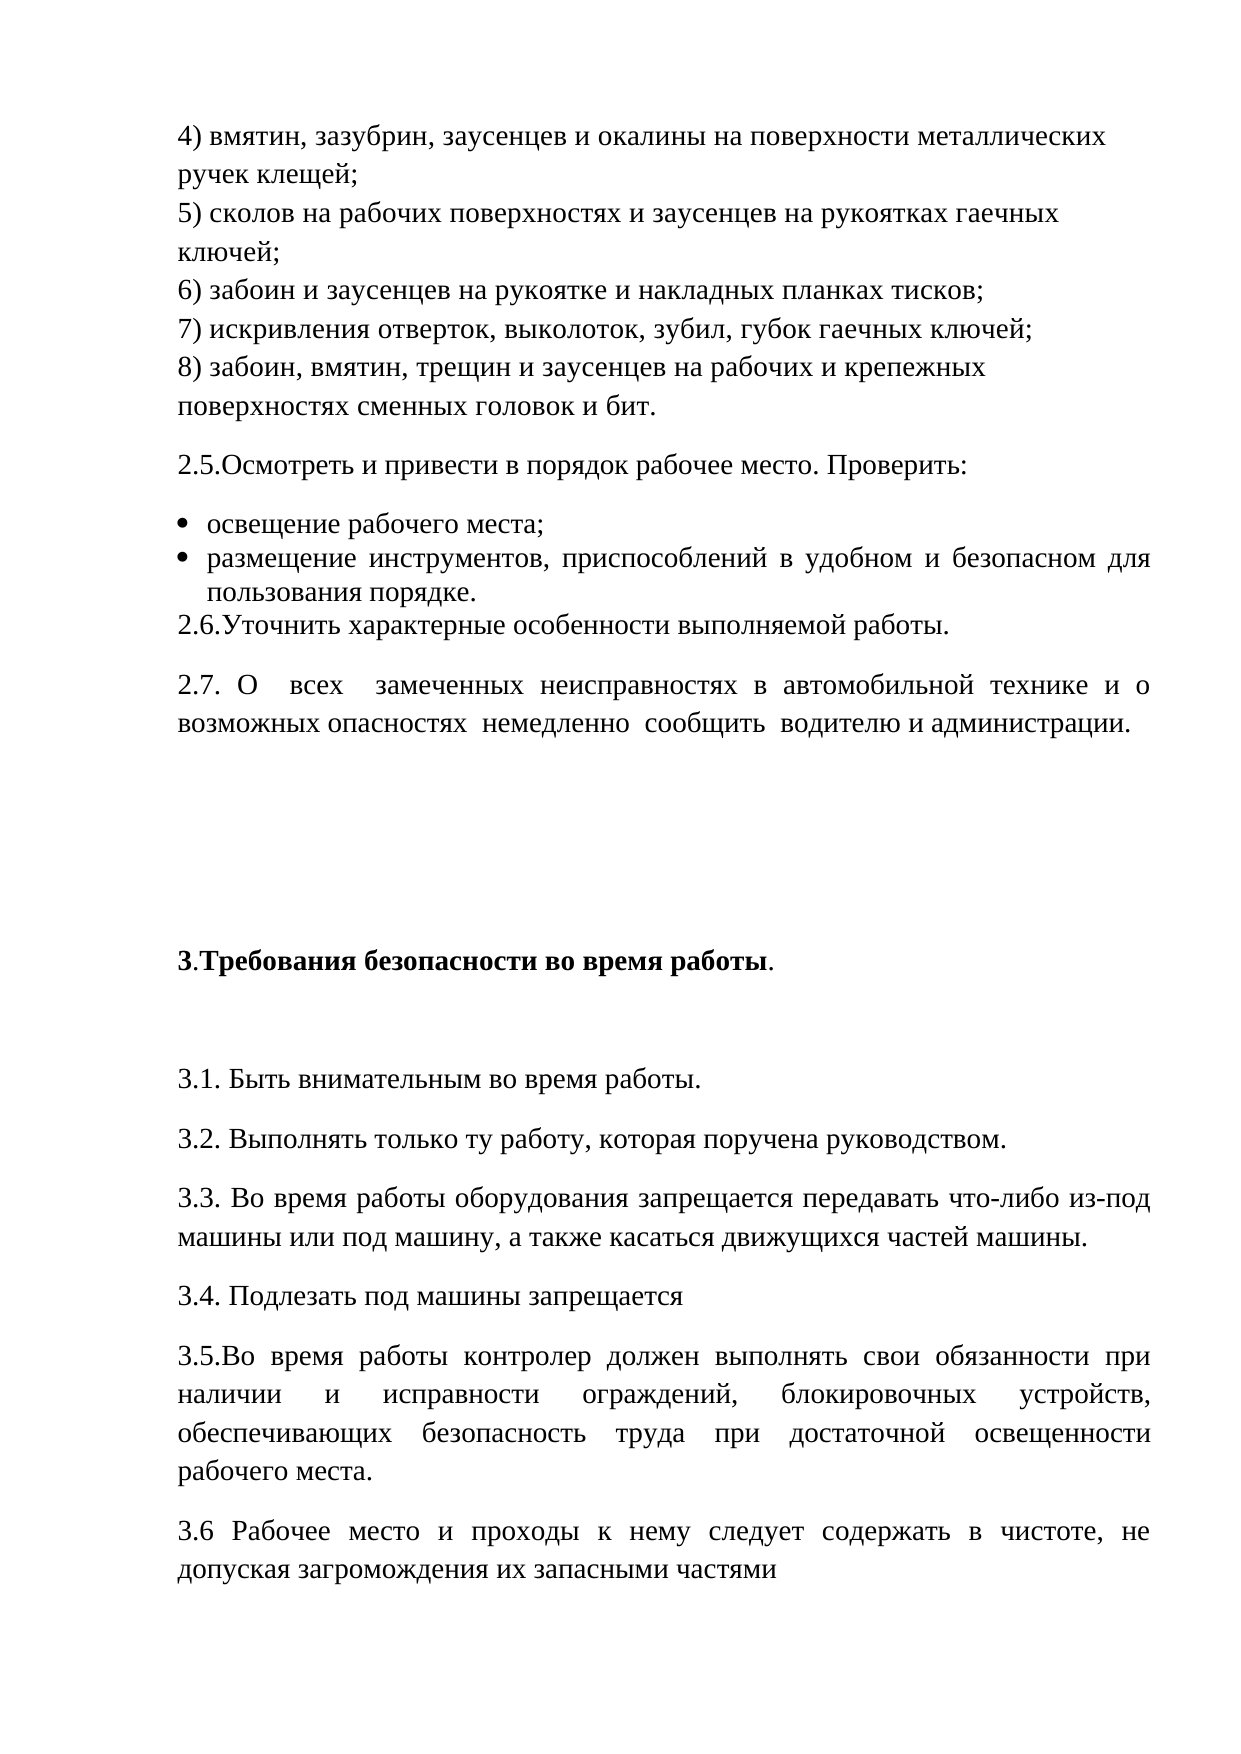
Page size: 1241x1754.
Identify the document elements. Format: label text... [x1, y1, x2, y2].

list освещение рабочего места; [177, 507, 1152, 540]
list размещение инструментов, приспособлений в удобном и безопасном для пользования порядке. [177, 540, 1152, 607]
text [177, 118, 1152, 421]
text 2.7. О всех замеченных неисправностях в автомобильной технике и о возможных опасностях немедленно сообщить водителю и администрации. [177, 667, 1152, 739]
text 2.5.Осмотреть и привести в порядок рабочее место. Проверить: [177, 447, 1152, 481]
text 3.6 Рабочее место и проходы к нему следует содержать в чистоте, не допуская загромождения их запасными частями [177, 1513, 1152, 1585]
text 3.3. Во время работы оборудования запрещается передавать что-либо из-под машины или под машину, а также касаться движущихся частей машины. [177, 1180, 1152, 1252]
text 3.Требования безопасности во время работы. [177, 943, 1152, 976]
text 3.1. Быть внимательным во время работы. [177, 1062, 1152, 1095]
text 3.2. Выполнять только ту работу, которая поручена руководством. [177, 1121, 1152, 1154]
text 2.6.Уточнить характерные особенности выполняемой работы. [177, 607, 1152, 641]
text 3.4. Подлезать под машины запрещается [177, 1278, 1152, 1312]
text 3.5.Во время работы контролер должен выполнять свои обязанности при наличии и исправности ограждений, блокировочных устройств, обеспечивающих безопасность труда при достаточной освещенности рабочего места. [177, 1338, 1152, 1487]
